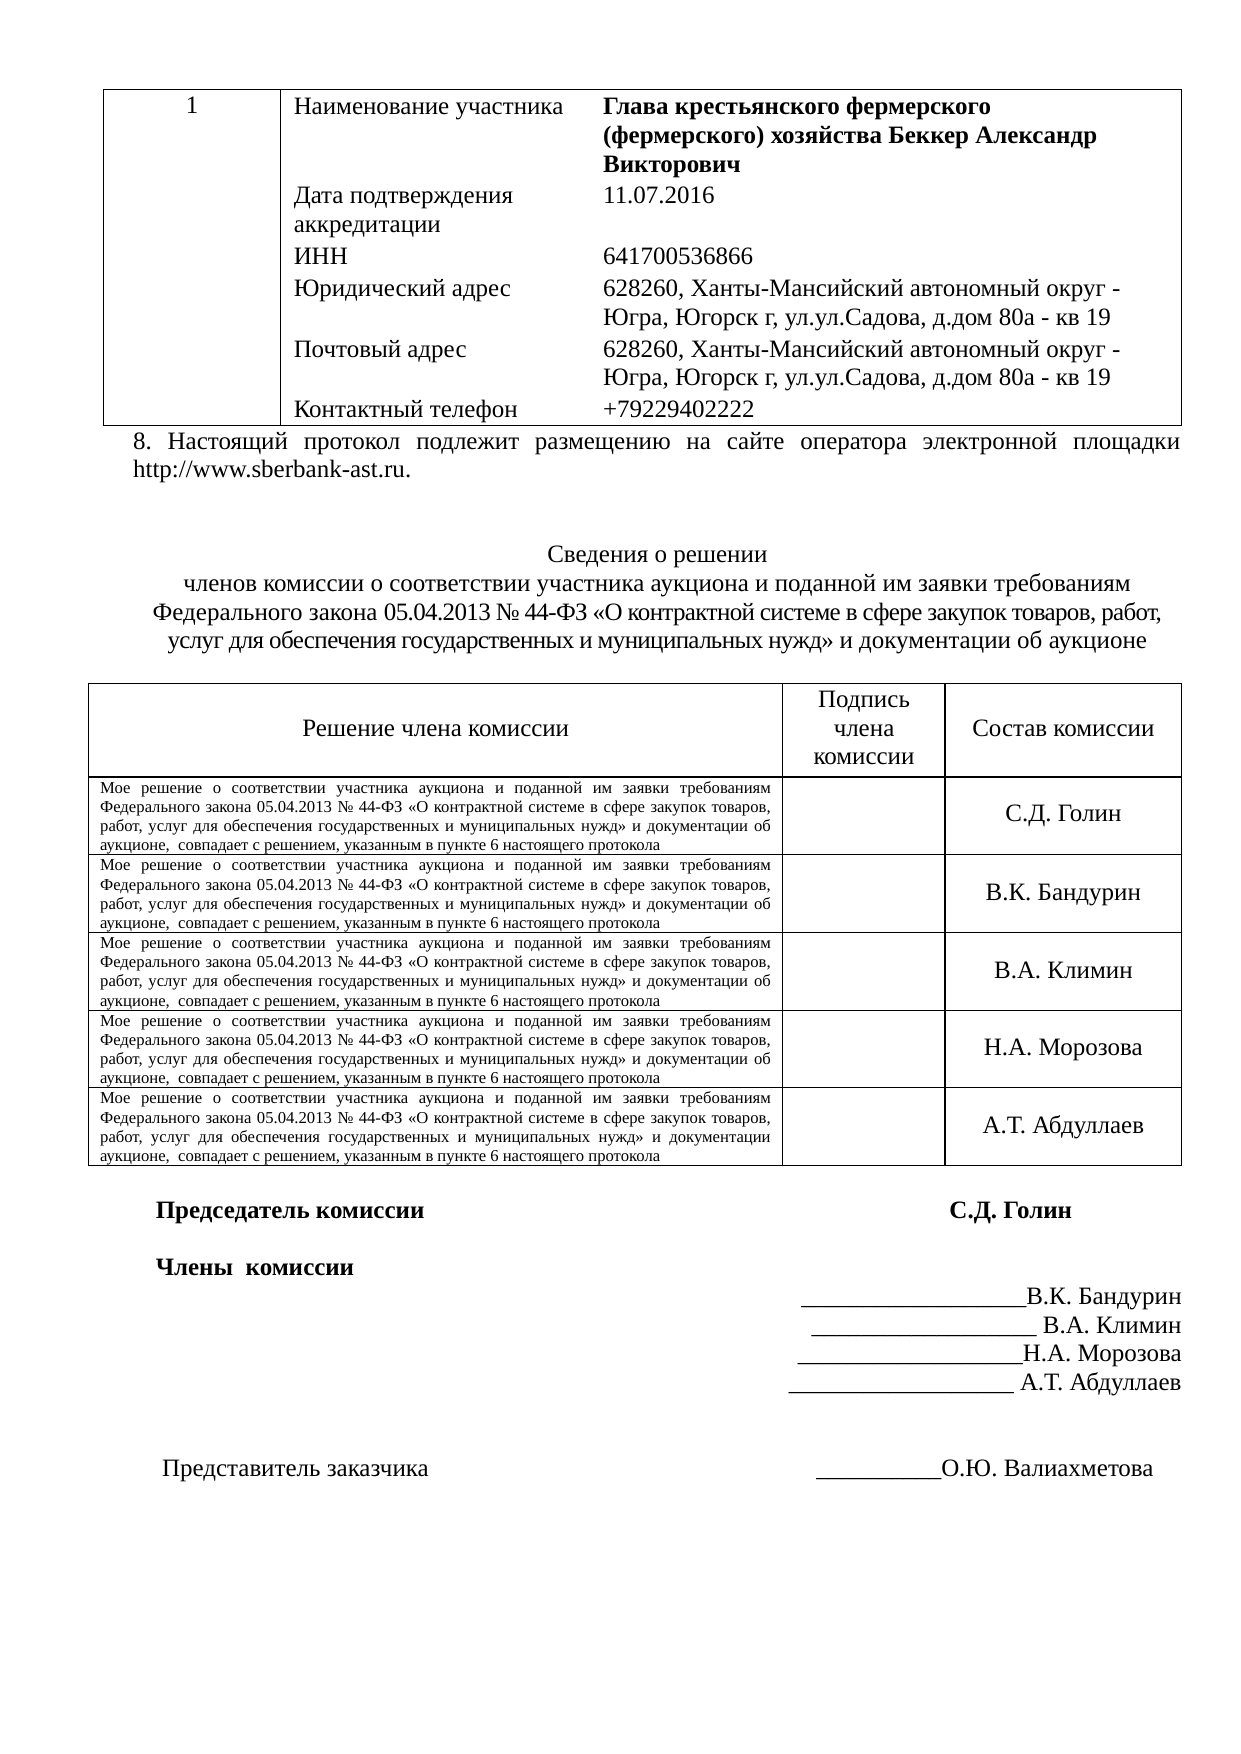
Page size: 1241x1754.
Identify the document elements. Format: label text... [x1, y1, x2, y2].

table_cell С.Д. Голин [946, 778, 1181, 854]
text Члены комиссии [0, 1252, 1181, 1281]
table_cell Мое решение о соответствии участника аукциона и поданной им заявки требованиям Федерального закона 05.04.2013 № 44-ФЗ «О контрактной системе в сфере закупок товаров, работ, услуг для обеспечения государственных и муниципальных нужд» и документации об аукционе, совпадает с решением, указанным в пункте 6 настоящего протокола [89, 1011, 782, 1087]
table_cell Мое решение о соответствии участника аукциона и поданной им заявки требованиям Федерального закона 05.04.2013 № 44-ФЗ «О контрактной системе в сфере закупок товаров, работ, услуг для обеспечения государственных и муниципальных нужд» и документации об аукционе, совпадает с решением, указанным в пункте 6 настоящего протокола [89, 778, 782, 854]
table_header Состав комиссии [946, 684, 1181, 776]
text __________________В.К. Бандурин [0, 1281, 1181, 1310]
text Председатель комиссии С.Д. Голин [0, 1195, 1181, 1223]
table_cell [783, 778, 944, 854]
table_cell 1 [104, 90, 280, 425]
table_cell [783, 1088, 944, 1165]
table_cell [281, 90, 1181, 425]
text 8. Настоящий протокол подлежит размещению на сайте оператора электронной площадки http://www.sberbank-ast.ru. [133, 426, 1181, 483]
table_cell [783, 1011, 944, 1087]
table_cell В.А. Климин [946, 933, 1181, 1009]
text __________________ А.Т. Абдуллаев [0, 1367, 1181, 1396]
table_header Решение члена комиссии [89, 684, 782, 776]
table_cell А.Т. Абдуллаев [946, 1088, 1181, 1165]
text __________________Н.А. Морозова [0, 1338, 1181, 1367]
table_cell В.К. Бандурин [946, 855, 1181, 932]
table_cell Мое решение о соответствии участника аукциона и поданной им заявки требованиям Федерального закона 05.04.2013 № 44-ФЗ «О контрактной системе в сфере закупок товаров, работ, услуг для обеспечения государственных и муниципальных нужд» и документации об аукционе, совпадает с решением, указанным в пункте 6 настоящего протокола [89, 933, 782, 1009]
table_cell Н.А. Морозова [946, 1011, 1181, 1087]
table_cell [783, 855, 944, 932]
table_cell [783, 933, 944, 1009]
text __________________ В.А. Климин [0, 1310, 1181, 1338]
table_cell Мое решение о соответствии участника аукциона и поданной им заявки требованиям Федерального закона 05.04.2013 № 44-ФЗ «О контрактной системе в сфере закупок товаров, работ, услуг для обеспечения государственных и муниципальных нужд» и документации аукционе, совпадает с решением, указанным в пункте 6 настоящего протокола [89, 1088, 782, 1165]
table_cell Мое решение о соответствии участника аукциона и поданной им заявки требованиям Федерального закона 05.04.2013 № 44-ФЗ «О контрактной системе в сфере закупок товаров, работ, услуг для обеспечения государственных и муниципальных нужд» и документации об аукционе, совпадает с решением, указанным в пункте 6 настоящего протокола [89, 855, 782, 932]
table_header Подпись члена комиссии [783, 684, 944, 776]
text Сведения о решении [133, 539, 1181, 568]
text Представитель заказчика __________О.Ю. Валиахметова [0, 1453, 1181, 1482]
text членов комиссии о соответствии участника аукциона и поданной им заявки требованиям Федерального закона 05.04.2013 № 44-ФЗ «О контрактной системе в сфере закупок товаров, работ, услуг для обеспечения государственных и муниципальных нужд» и документации об аукционе [133, 568, 1181, 654]
